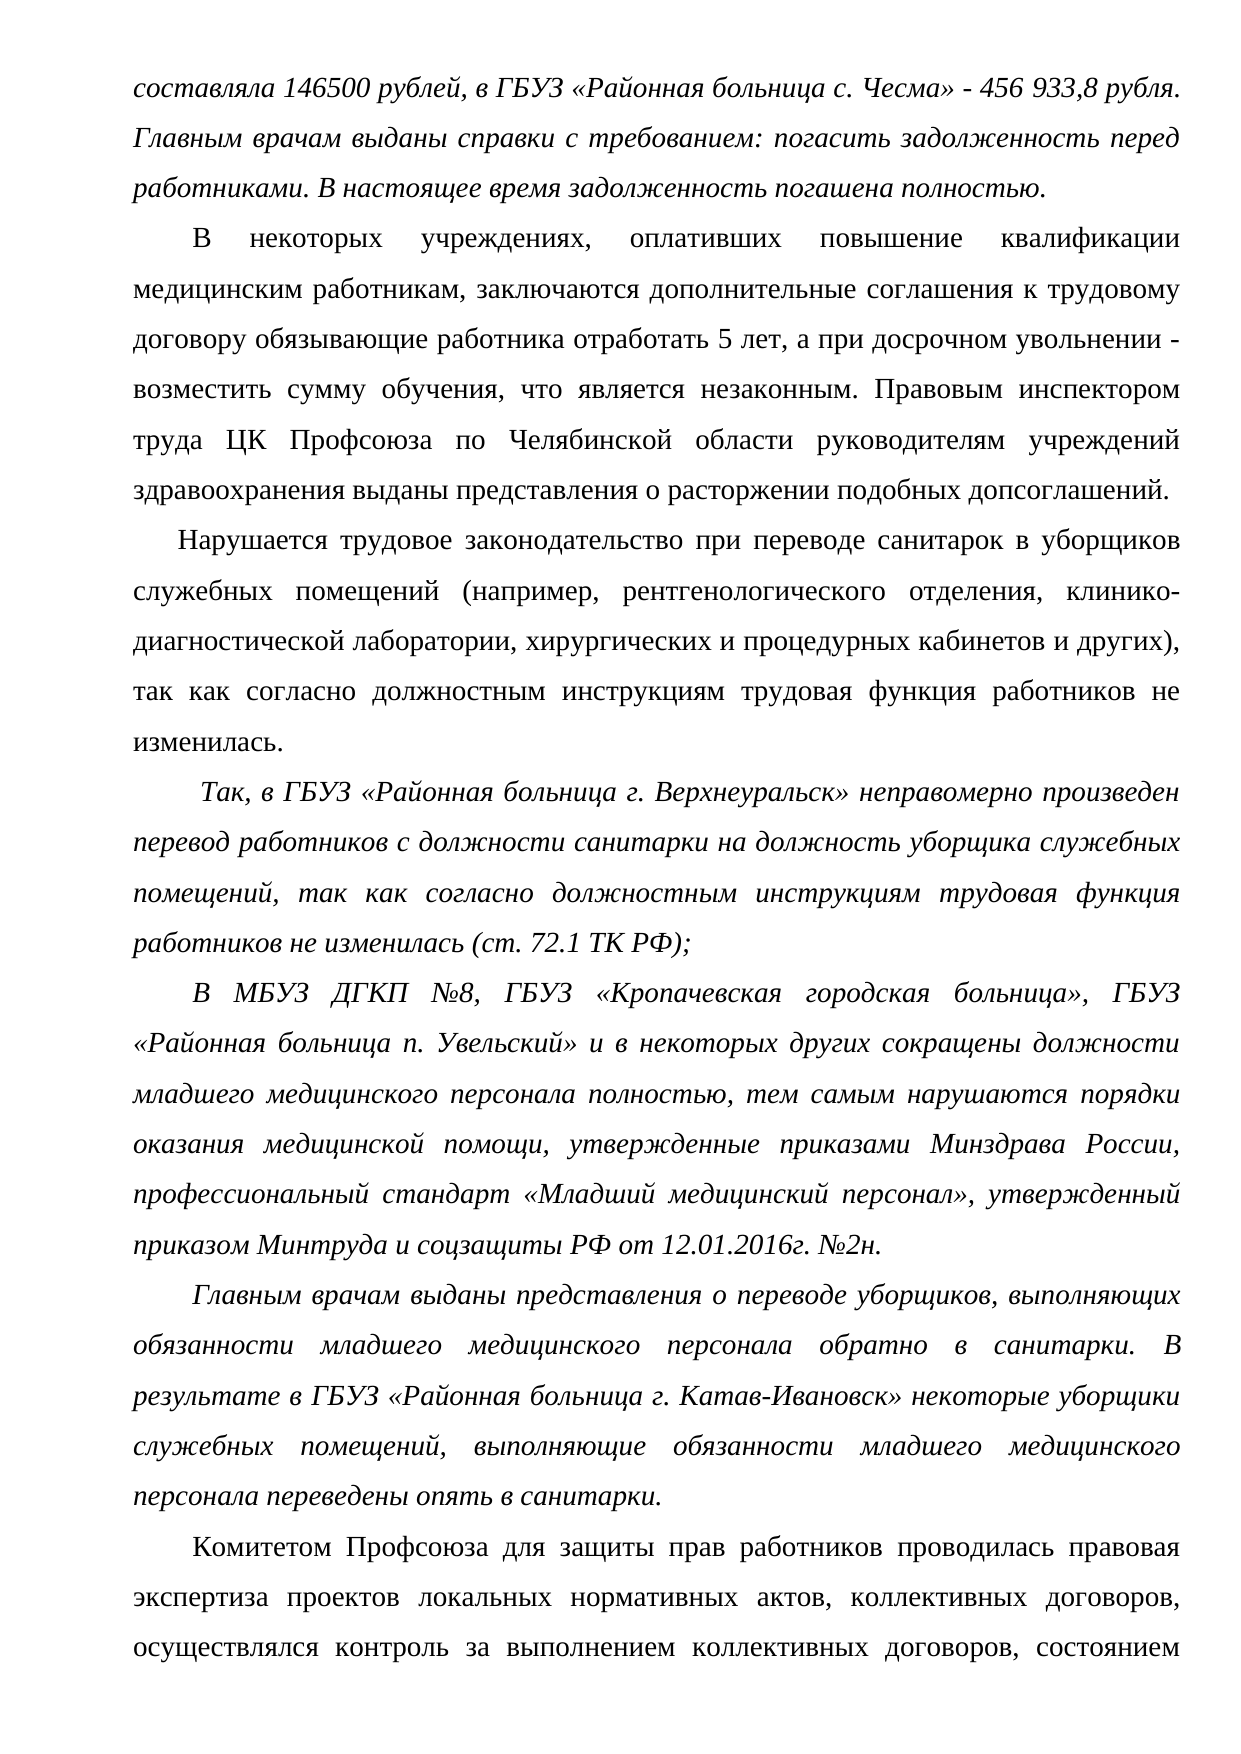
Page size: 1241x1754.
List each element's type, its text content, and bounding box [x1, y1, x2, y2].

text Так, в ГБУЗ «Районная больница г. Верхнеуральск» неправомерно произведен перевод работников с должности санитарки на должность уборщика служебных помещений, так как согласно должностным инструкциям трудовая функция работников не изменилась (ст. 72.1 ТК РФ); [133, 774, 1181, 958]
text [133, 1529, 1181, 1663]
text В некоторых учреждениях, оплативших повышение квалификации медицинским работникам, заключаются дополнительные соглашения к трудовому договору обязывающие работника отработать 5 лет, а при досрочном увольнении - возместить сумму обучения, что является незаконным. Правовым инспектором труда ЦК Профсоюза по Челябинской области руководителям учреждений здравоохранения выданы представления о расторжении подобных допсоглашений. [133, 221, 1181, 506]
text В МБУЗ ДГКП №8, ГБУЗ «Кропачевская городская больница», ГБУЗ «Районная больница п. Увельский» и в некоторых других сокращены должности младшего медицинского персонала полностью, тем самым нарушаются порядки оказания медицинской помощи, утвержденные приказами Минздрава России, профессиональный стандарт «Младший медицинский персонал», утвержденный приказом Минтруда и соцзащиты РФ от 12.01.2016г. №2н. [133, 975, 1181, 1260]
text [133, 70, 1181, 204]
text Главным врачам выданы представления о переводе уборщиков, выполняющих обязанности младшего медицинского персонала обратно в санитарки. В результате в ГБУЗ «Районная больница г. Катав-Ивановск» некоторые уборщики служебных помещений, выполняющие обязанности младшего медицинского персонала переведены опять в санитарки. [133, 1277, 1181, 1512]
text Нарушается трудовое законодательство при переводе санитарок в уборщиков служебных помещений (например, рентгенологического отделения, клинико-диагностической лаборатории, хирургических и процедурных кабинетов и других), так как согласно должностным инструкциям трудовая функция работников не изменилась. [133, 522, 1181, 757]
